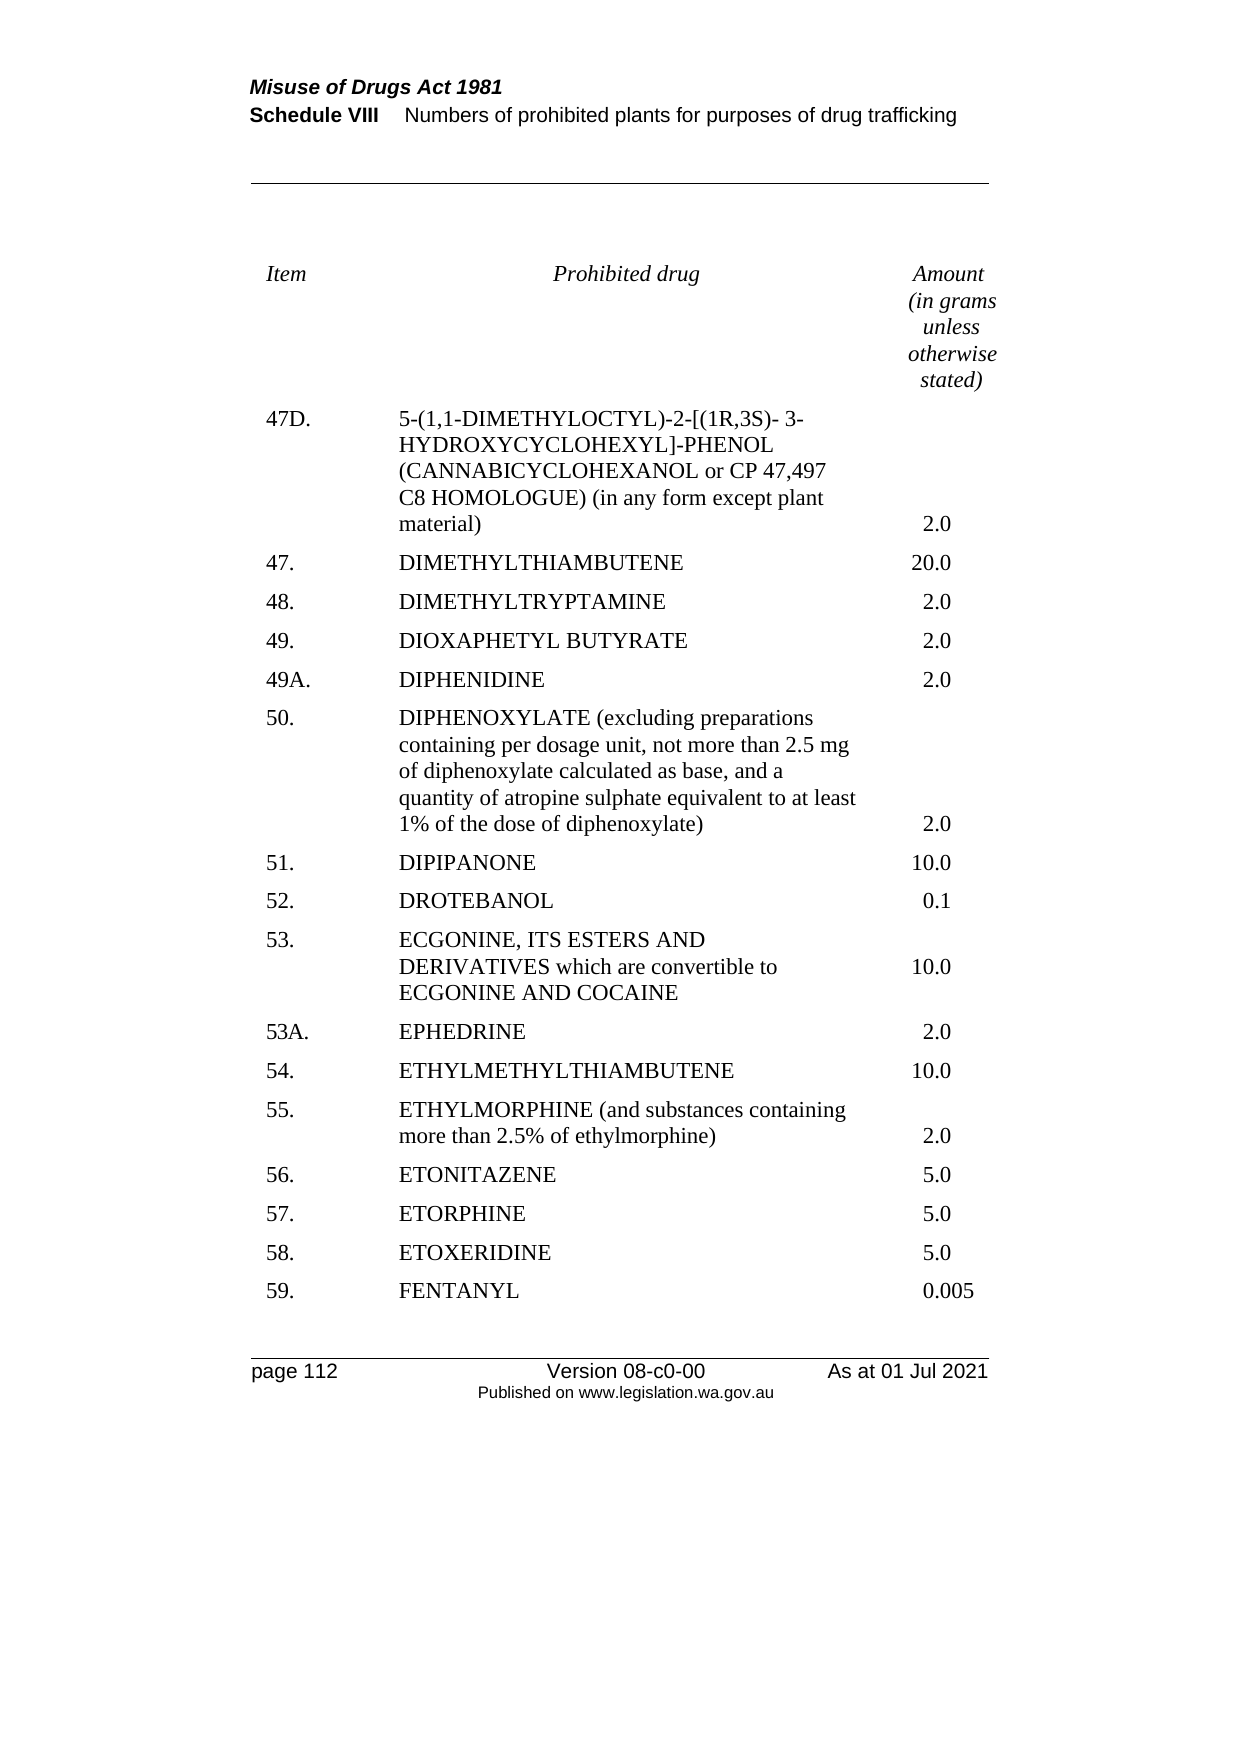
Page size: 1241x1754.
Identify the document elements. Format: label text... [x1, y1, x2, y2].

table_header Amount (in grams unless otherwise stated) [871, 248, 1019, 392]
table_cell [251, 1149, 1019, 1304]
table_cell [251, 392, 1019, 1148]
table_header Item [251, 248, 384, 392]
table_header Prohibited drug [384, 248, 871, 392]
